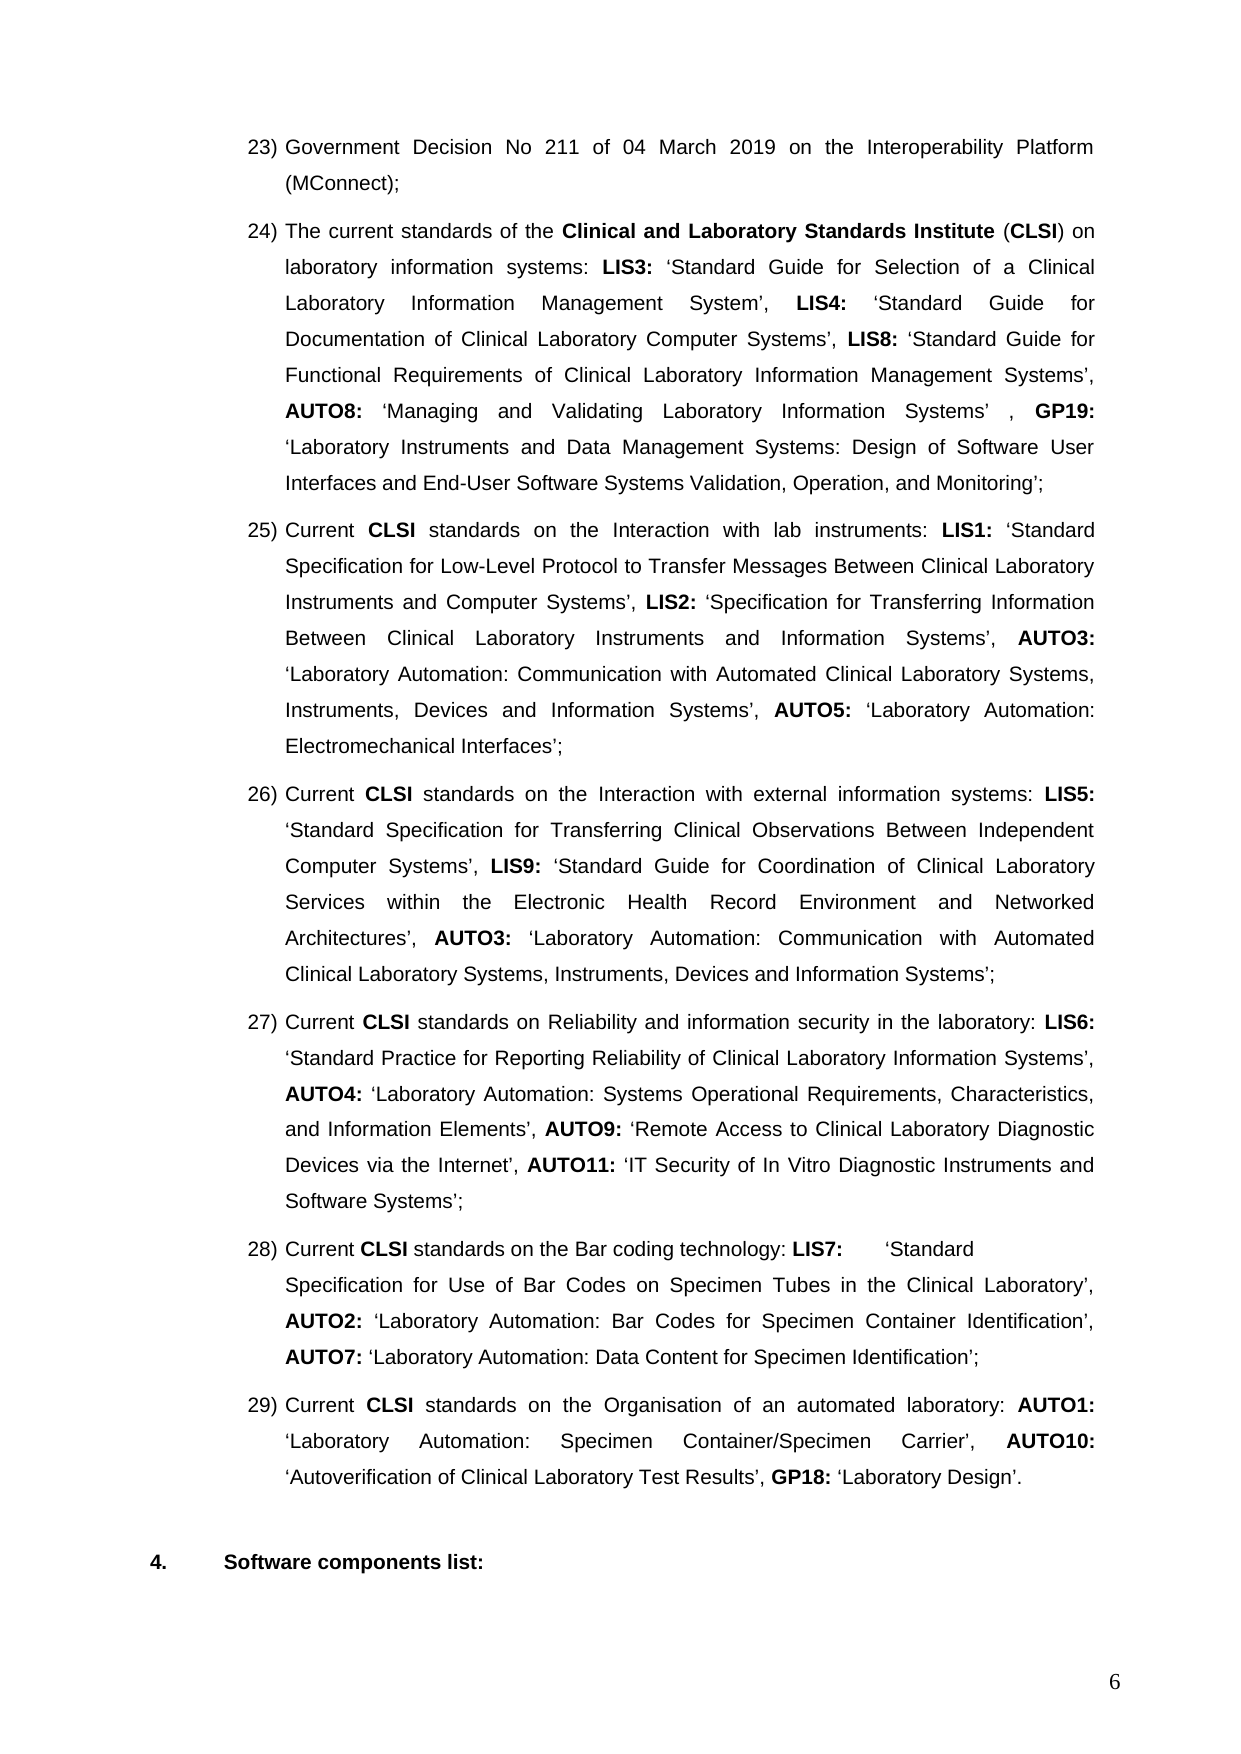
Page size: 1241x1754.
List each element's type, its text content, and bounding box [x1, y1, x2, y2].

list Current CLSI standards on the Interaction with external information systems: LIS5: ‘Standard Specification for Transferring Clinical Observations Between Independent Computer Systems’, LIS9: ‘Standard Guide for Coordination of Clinical Laboratory Services within the Electronic Health Record Environment and Networked Architectures’, AUTO3: ‘Laboratory Automation: Communication with Automated Clinical Laboratory Systems, Instruments, Devices and Information Systems’; [247, 782, 1095, 986]
list Current CLSI standards on the Interaction with lab instruments: LIS1: ‘Standard Specification for Low-Level Protocol to Transfer Messages Between Clinical Laboratory Instruments and Computer Systems’, LIS2: ‘Specification for Transferring Information Between Clinical Laboratory Instruments and Information Systems’, AUTO3: ‘Laboratory Automation: Communication with Automated Clinical Laboratory Systems, Instruments, Devices and Information Systems’, AUTO5: ‘Laboratory Automation: Electromechanical Interfaces’; [247, 518, 1095, 758]
list Current CLSI standards on Reliability and information security in the laboratory: LIS6: ‘Standard Practice for Reporting Reliability of Clinical Laboratory Information Systems’, AUTO4: ‘Laboratory Automation: Systems Operational Requirements, Characteristics, and Information Elements’, AUTO9: ‘Remote Access to Clinical Laboratory Diagnostic Devices via the Internet’, AUTO11: ‘IT Security of In Vitro Diagnostic Instruments and Software Systems’; [247, 1009, 1095, 1213]
subtitle Software components list: [150, 1549, 1120, 1573]
list Current CLSI standards on the Organisation of an automated laboratory: AUTO1: ‘Laboratory Automation: Specimen Container/Specimen Carrier’, AUTO10: ‘Autoverification of Clinical Laboratory Test Results’, GP18: ‘Laboratory Design’. [247, 1393, 1095, 1489]
list The current standards of the Clinical and Laboratory Standards Institute (CLSI) on laboratory information systems: LIS3: ‘Standard Guide for Selection of a Clinical Laboratory Information Management System’, LIS4: ‘Standard Guide for Documentation of Clinical Laboratory Computer Systems’, LIS8: ‘Standard Guide for Functional Requirements of Clinical Laboratory Information Management Systems’, AUTO8: ‘Managing and Validating Laboratory Information Systems’ , GP19: ‘Laboratory Instruments and Data Management Systems: Design of Software User Interfaces and End-User Software Systems Validation, Operation, and Monitoring’; [247, 219, 1095, 494]
list Government Decision No 211 of 04 March 2019 on the Interoperability Platform (MConnect); [247, 135, 1094, 195]
list Current CLSI standards on the Bar coding technology: LIS7: ‘Standard Specification for Use of Bar Codes on Specimen Tubes in the Clinical Laboratory’, AUTO2: ‘Laboratory Automation: Bar Codes for Specimen Container Identification’, AUTO7: ‘Laboratory Automation: Data Content for Specimen Identification’; [247, 1237, 1095, 1369]
